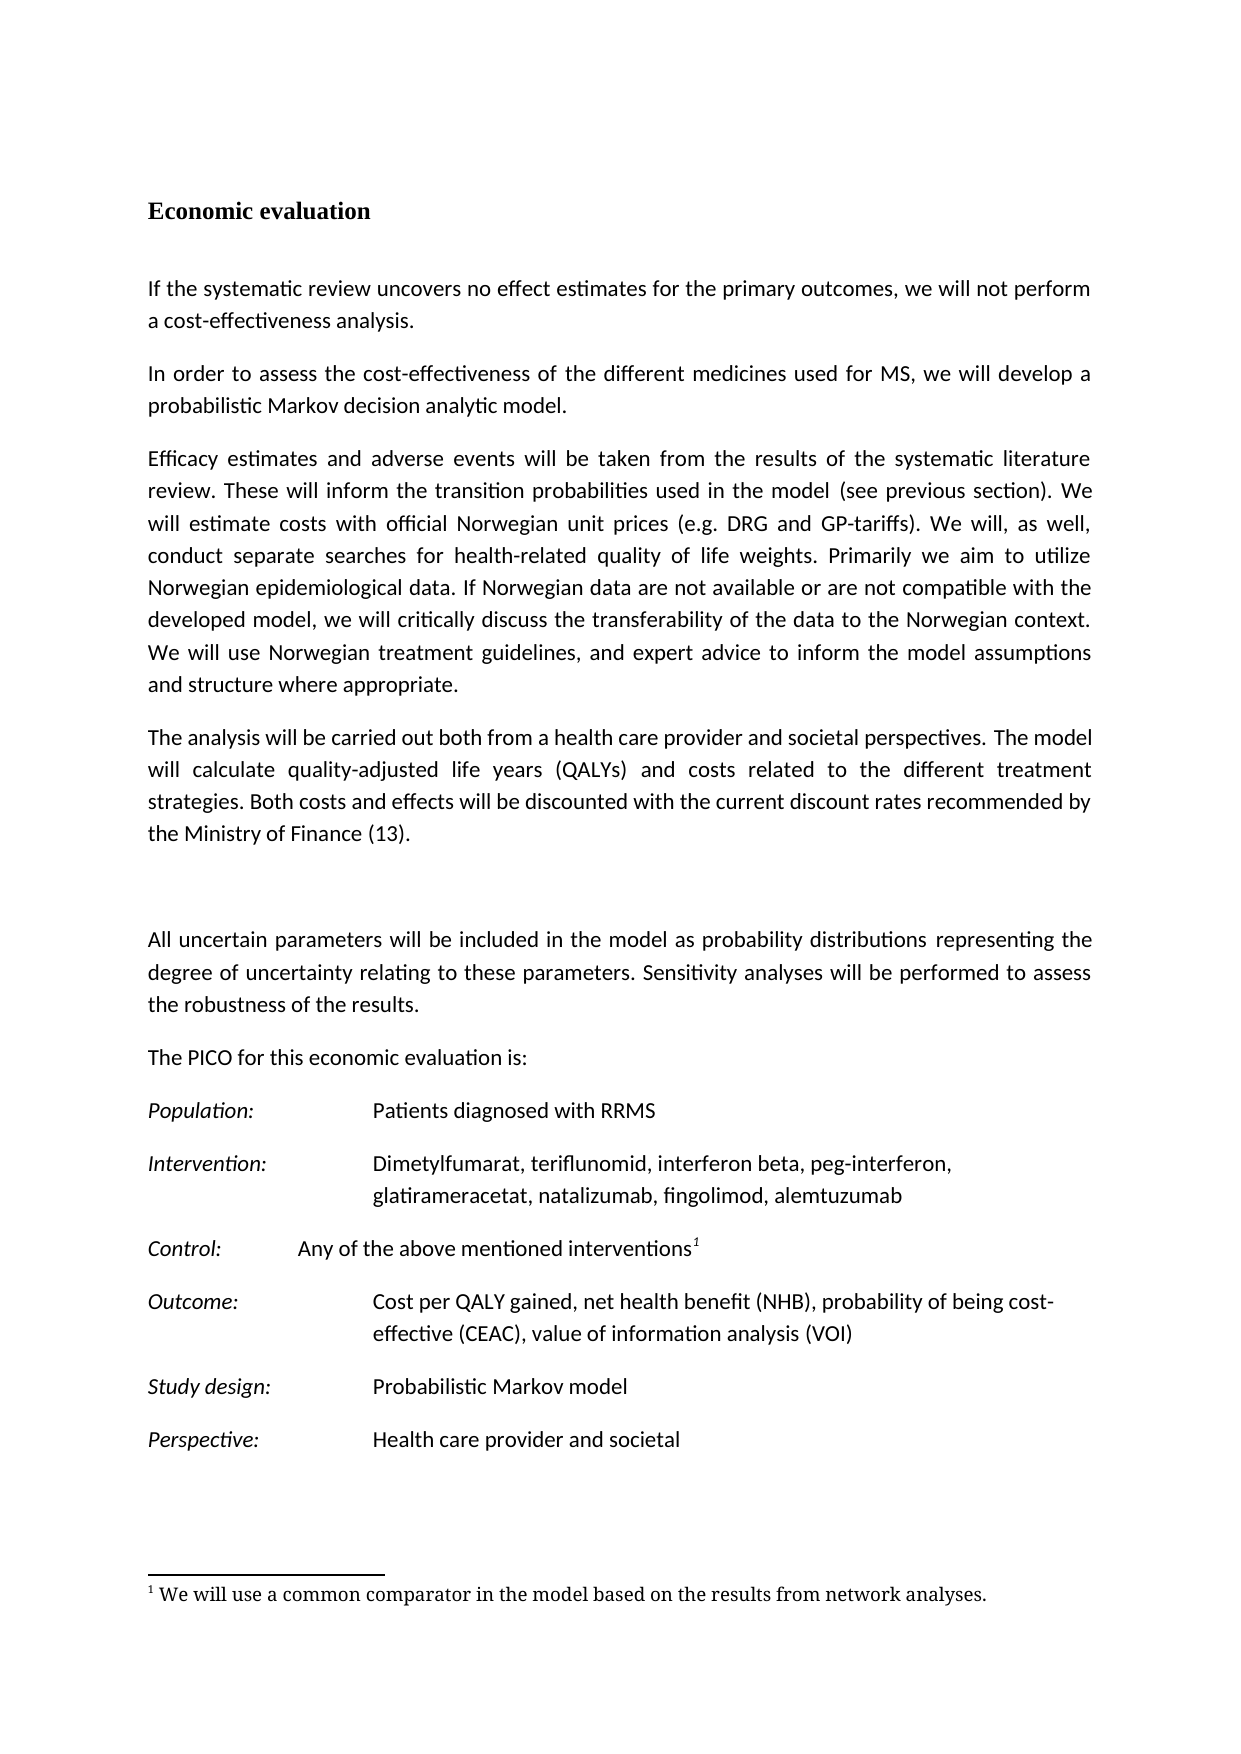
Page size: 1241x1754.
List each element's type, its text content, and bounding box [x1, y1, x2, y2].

text In order to assess the cost-effectiveness of the different medicines used for MS, we will develop a probabilistic Markov decision analytic model. [148, 359, 1093, 419]
text Economic evaluation [148, 196, 1093, 225]
text Efficacy estimates and adverse events will be taken from the results of the systematic literature review. These will inform the transition probabilities used in the model (see previous section). We will estimate costs with official Norwegian unit prices (e.g. DRG and GP-tariffs). We will, as well, conduct separate searches for health-related quality of life weights. Primarily we aim to utilize Norwegian epidemiological data. If Norwegian data are not available or are not compatible with the developed model, we will critically discuss the transferability of the data to the Norwegian context. We will use Norwegian treatment guidelines, and expert advice to inform the model assumptions and structure where appropriate. [148, 444, 1093, 698]
text Control: Any of the above mentioned interventions [148, 1234, 1093, 1262]
text Intervention: Dimetylfumarat, teriflunomid, interferon beta, peg-interferon, glatirameracetat, natalizumab, fingolimod, alemtuzumab [148, 1149, 1093, 1209]
text Study design: Probabilistic Markov model [148, 1372, 1093, 1400]
text All uncertain parameters will be included in the model as probability distributions representing the degree of uncertainty relating to these parameters. Sensitivity analyses will be performed to assess the robustness of the results. [148, 925, 1093, 1018]
text Outcome: Cost per QALY gained, net health benefit (NHB), probability of being cost-effective (CEAC), value of information analysis (VOI) [148, 1287, 1093, 1347]
text If the systematic review uncovers no effect estimates for the primary outcomes, we will not perform a cost-effectiveness analysis. [148, 274, 1093, 334]
text Perspective: Health care provider and societal [148, 1425, 1093, 1453]
text The analysis will be carried out both from a health care provider and societal perspectives. The model will calculate quality-adjusted life years (QALYs) and costs related to the different treatment strategies. Both costs and effects will be discounted with the current discount rates recommended by the Ministry of Finance (13). [148, 723, 1093, 847]
text Population: Patients diagnosed with RRMS [148, 1096, 1093, 1124]
text The PICO for this economic evaluation is: [148, 1043, 1093, 1071]
